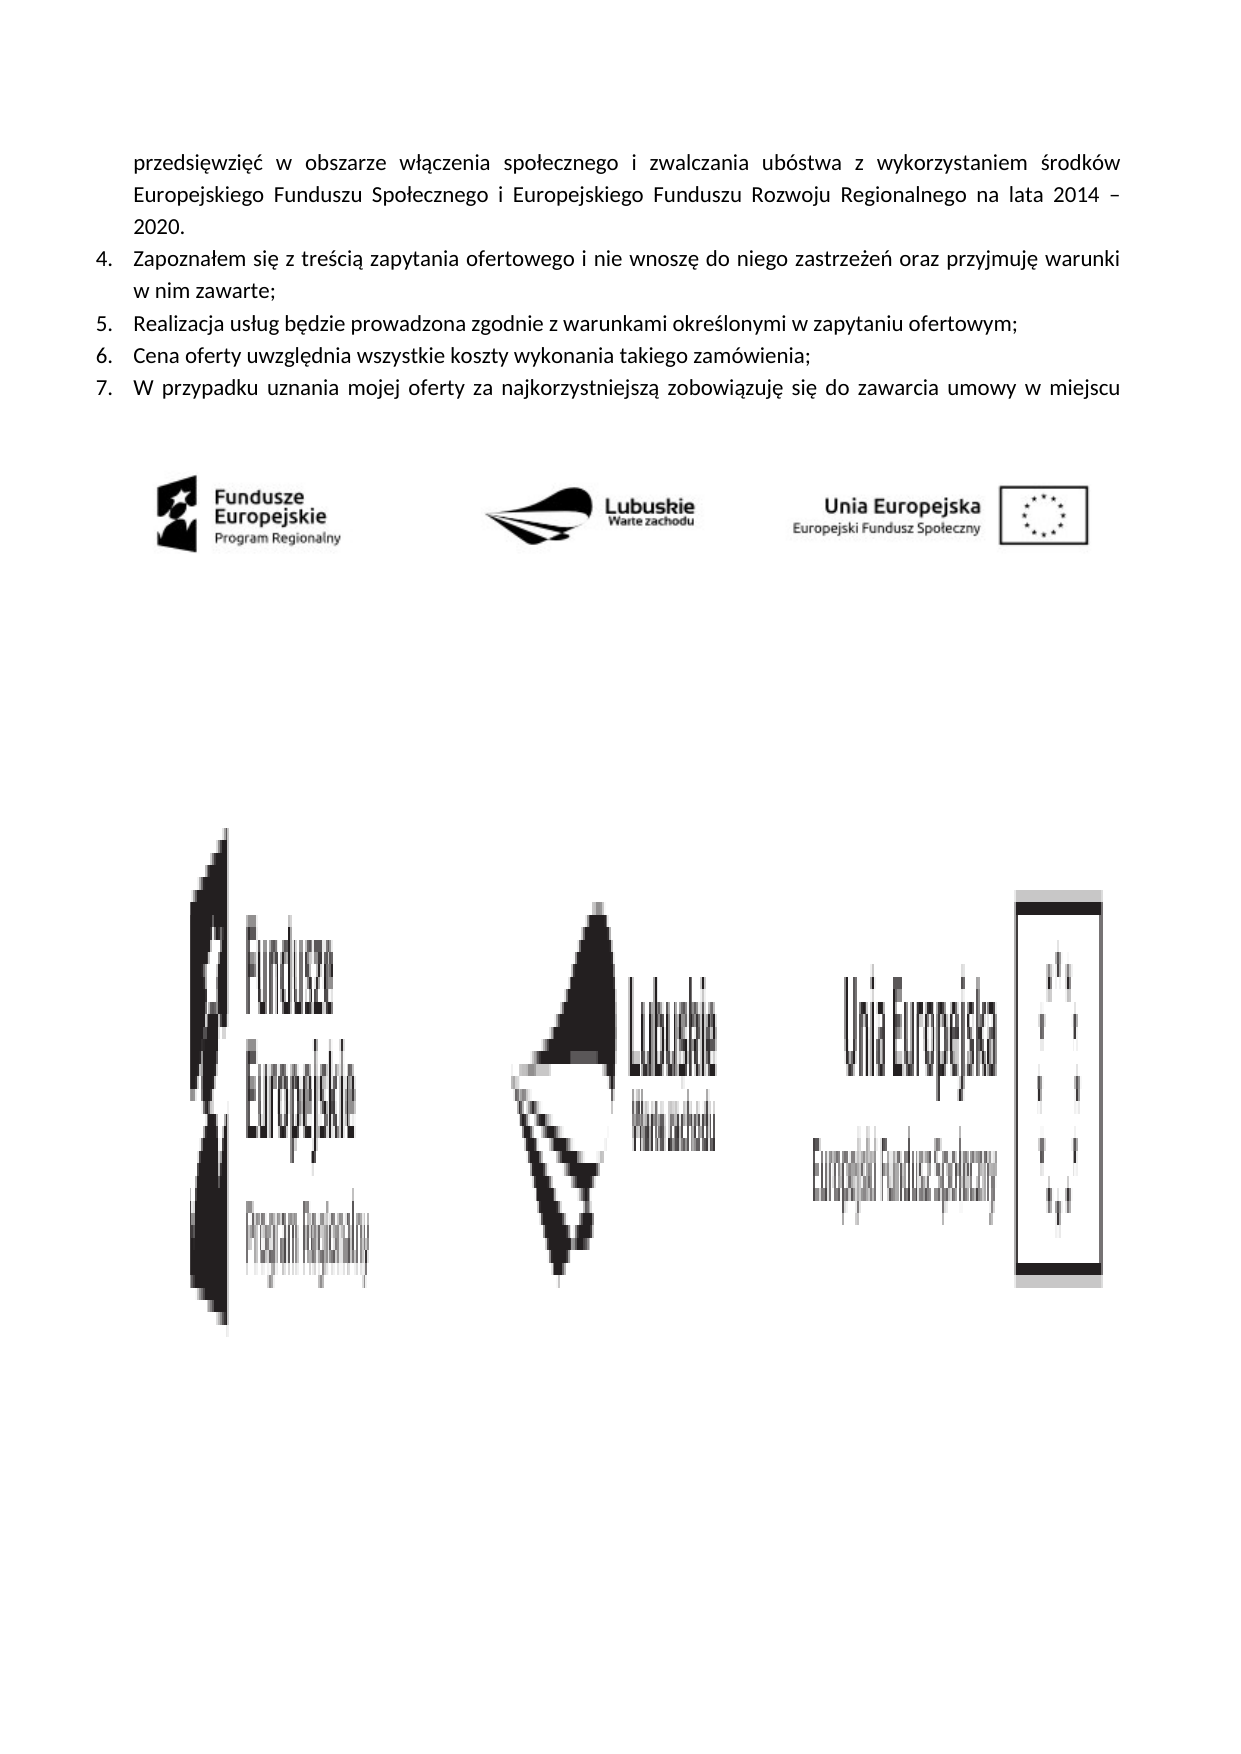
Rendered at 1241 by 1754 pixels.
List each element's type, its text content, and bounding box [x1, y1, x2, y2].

list Zapoznałem się z treścią zapytania ofertowego i nie wnoszę do niego zastrzeżeń oraz przyjmuję warunki w nim zawarte; [96, 244, 1122, 304]
list W przypadku uznania mojej oferty za najkorzystniejszą zobowiązuję się do zawarcia umowy w miejscu i terminie wskazanym przez Zamawiającego; [96, 373, 1122, 401]
picture [88, 425, 1194, 1636]
list Realizacja usług będzie prowadzona zgodnie z warunkami określonymi w zapytaniu ofertowym; [96, 309, 1122, 337]
list Cena oferty uwzględnia wszystkie koszty wykonania takiego zamówienia; [96, 341, 1122, 369]
list Oświadczam, iż nie jestem/jestem (niepotrzebne skreślić) podmiotem ekonomii społecznej lub przedsiębiorstwem społecznym zgodnie z definicją zawartą w Wytycznych w zakresie realizacji przedsięwzięć w obszarze włączenia społecznego i zwalczania ubóstwa z wykorzystaniem środków Europejskiego Funduszu Społecznego i Europejskiego Funduszu Rozwoju Regionalnego na lata 2014 – 2020. [96, 148, 1122, 240]
